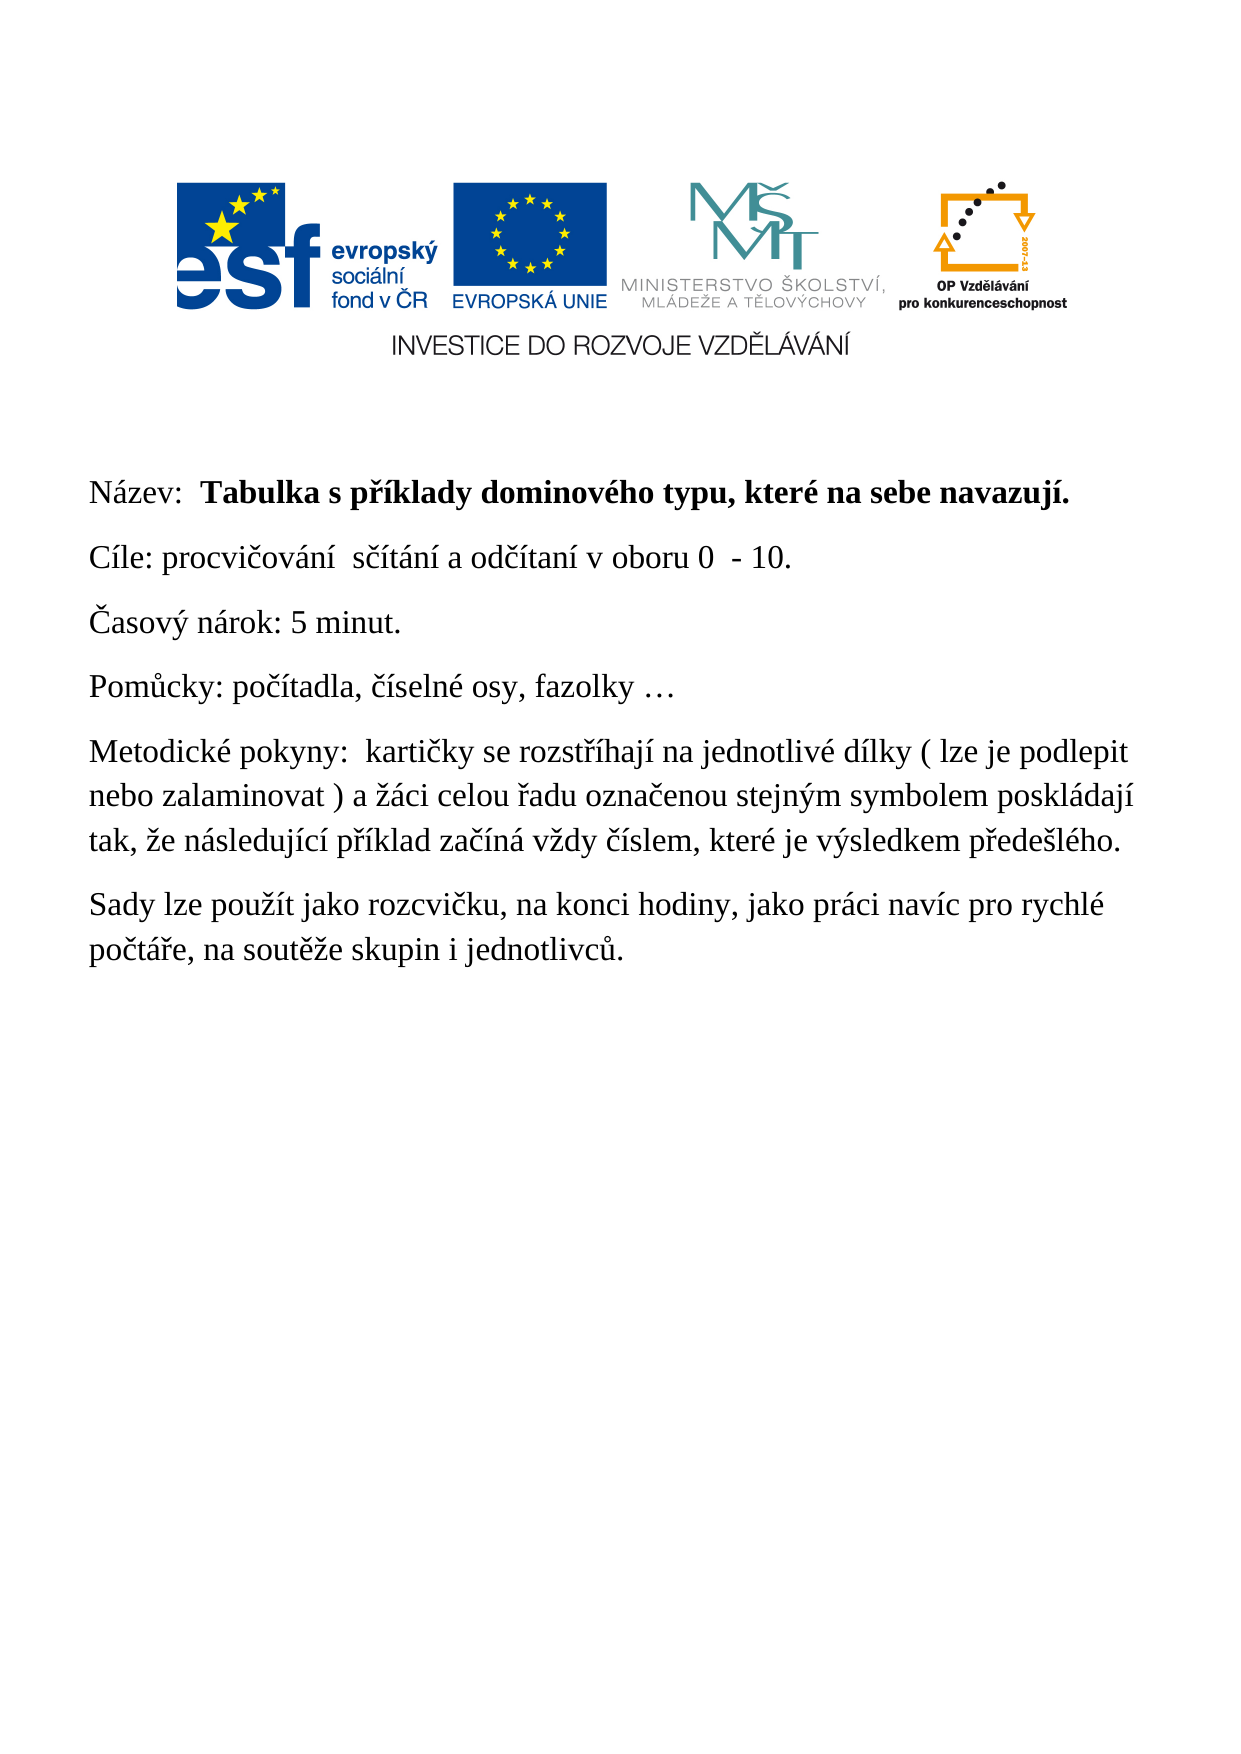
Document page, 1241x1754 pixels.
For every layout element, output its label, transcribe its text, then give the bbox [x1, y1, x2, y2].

text Časový nárok: 5 minut. [89, 602, 1157, 640]
text Cíle: procvičování sčítání a odčítaní v oboru 0 - 10. [89, 537, 1157, 575]
text Metodické pokyny: kartičky se rozstříhají na jednotlivé dílky ( lze je podlepit nebo zalaminovat ) a žáci celou řadu označenou stejným symbolem poskládají tak, že následující příklad začíná vždy číslem, které je výsledkem předešlého. [89, 732, 1157, 858]
text Název: Tabulka s příklady dominového typu, které na sebe navazují. [89, 472, 1157, 510]
text Sady lze použít jako rozcvičku, na konci hodiny, jako práci navíc pro rychlé počtáře, na soutěže skupin i jednotlivců. [89, 885, 1157, 967]
picture [129, 142, 1128, 387]
text Pomůcky: počítadla, číselné osy, fazolky … [89, 667, 1157, 705]
